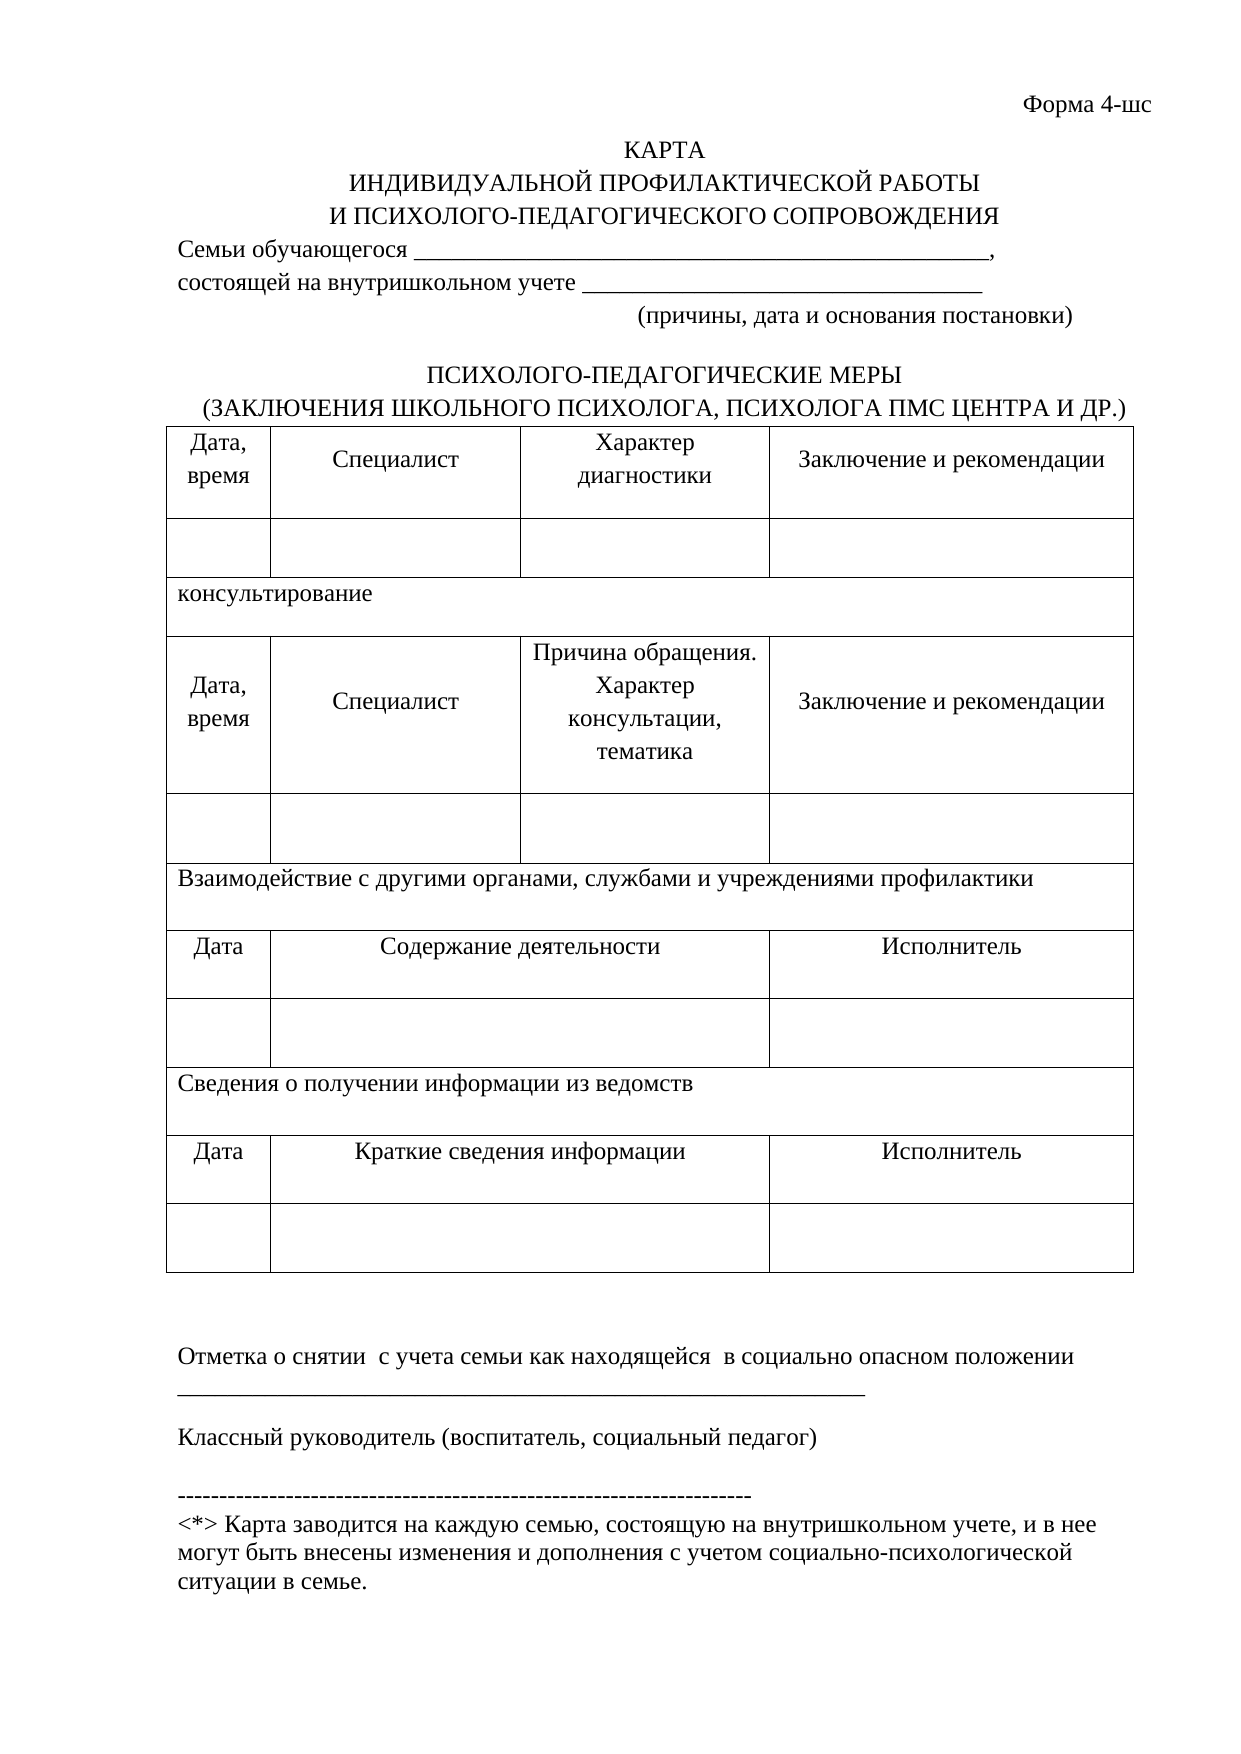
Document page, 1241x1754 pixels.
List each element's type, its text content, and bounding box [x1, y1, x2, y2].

table_cell [271, 999, 769, 1067]
table_cell [770, 1204, 1133, 1272]
text Классный руководитель (воспитатель, социальный педагог) [177, 1422, 1152, 1451]
table_cell [770, 999, 1133, 1067]
text Семьи обучающегося ______________________________________________, [177, 234, 1152, 263]
table_cell [770, 794, 1133, 862]
table_cell [167, 999, 270, 1067]
text Отметка о снятии с учета семьи как находящейся в социально опасном положении _______________________________________________________ [177, 1341, 1152, 1399]
table_cell Дата [167, 931, 270, 998]
text ИНДИВИДУАЛЬНОЙ ПРОФИЛАКТИЧЕСКОЙ РАБОТЫ [177, 168, 1152, 197]
table_cell Взаимодействие с другими органами, службами и учреждениями профилактики [167, 864, 1133, 930]
table_header Специалист [271, 427, 520, 518]
table_cell [271, 794, 520, 862]
text КАРТА [177, 135, 1152, 164]
table_cell [167, 519, 270, 577]
text И ПСИХОЛОГО-ПЕДАГОГИЧЕСКОГО СОПРОВОЖДЕНИЯ [177, 201, 1152, 230]
text Форма 4-шс [177, 89, 1152, 117]
text <*> Карта заводится на каждую семью, состоящую на внутришкольном учете, и в нее могут быть внесены изменения и дополнения с учетом социально-психологической ситуации в семье. [177, 1509, 1152, 1595]
table_cell [521, 519, 769, 577]
text --------------------------------------------------------------------- [177, 1480, 1152, 1509]
table_cell Содержание деятельности [271, 931, 769, 998]
table_cell Специалист [271, 637, 520, 793]
table_cell [167, 794, 270, 862]
text (ЗАКЛЮЧЕНИЯ ШКОЛЬНОГО ПСИХОЛОГА, ПСИХОЛОГА ПМС ЦЕНТРА И ДР.) [177, 393, 1152, 422]
table_cell Причина обращения. Характер консультации, тематика [521, 637, 769, 793]
table_cell Дата, время [167, 637, 270, 793]
text (причины, дата и основания постановки) [177, 300, 1152, 329]
text состоящей на внутришкольном учете ________________________________ [177, 267, 1152, 296]
table_cell [167, 1204, 270, 1272]
table_cell Краткие сведения информации [271, 1136, 769, 1203]
table_cell [521, 794, 769, 862]
table_cell Заключение и рекомендации [770, 637, 1133, 793]
table_cell консультирование [167, 578, 1133, 636]
table_header Заключение и рекомендации [770, 427, 1133, 518]
table_cell Исполнитель [770, 931, 1133, 998]
text ПСИХОЛОГО-ПЕДАГОГИЧЕСКИЕ МЕРЫ [177, 360, 1152, 389]
table_header Дата, время [167, 427, 270, 518]
table_cell [271, 1204, 769, 1272]
table_cell Дата [167, 1136, 270, 1203]
table_cell [770, 519, 1133, 577]
table_header Характер диагностики [521, 427, 769, 518]
table_cell Сведения о получении информации из ведомств [167, 1068, 1133, 1135]
table_cell [271, 519, 520, 577]
table_cell Исполнитель [770, 1136, 1133, 1203]
